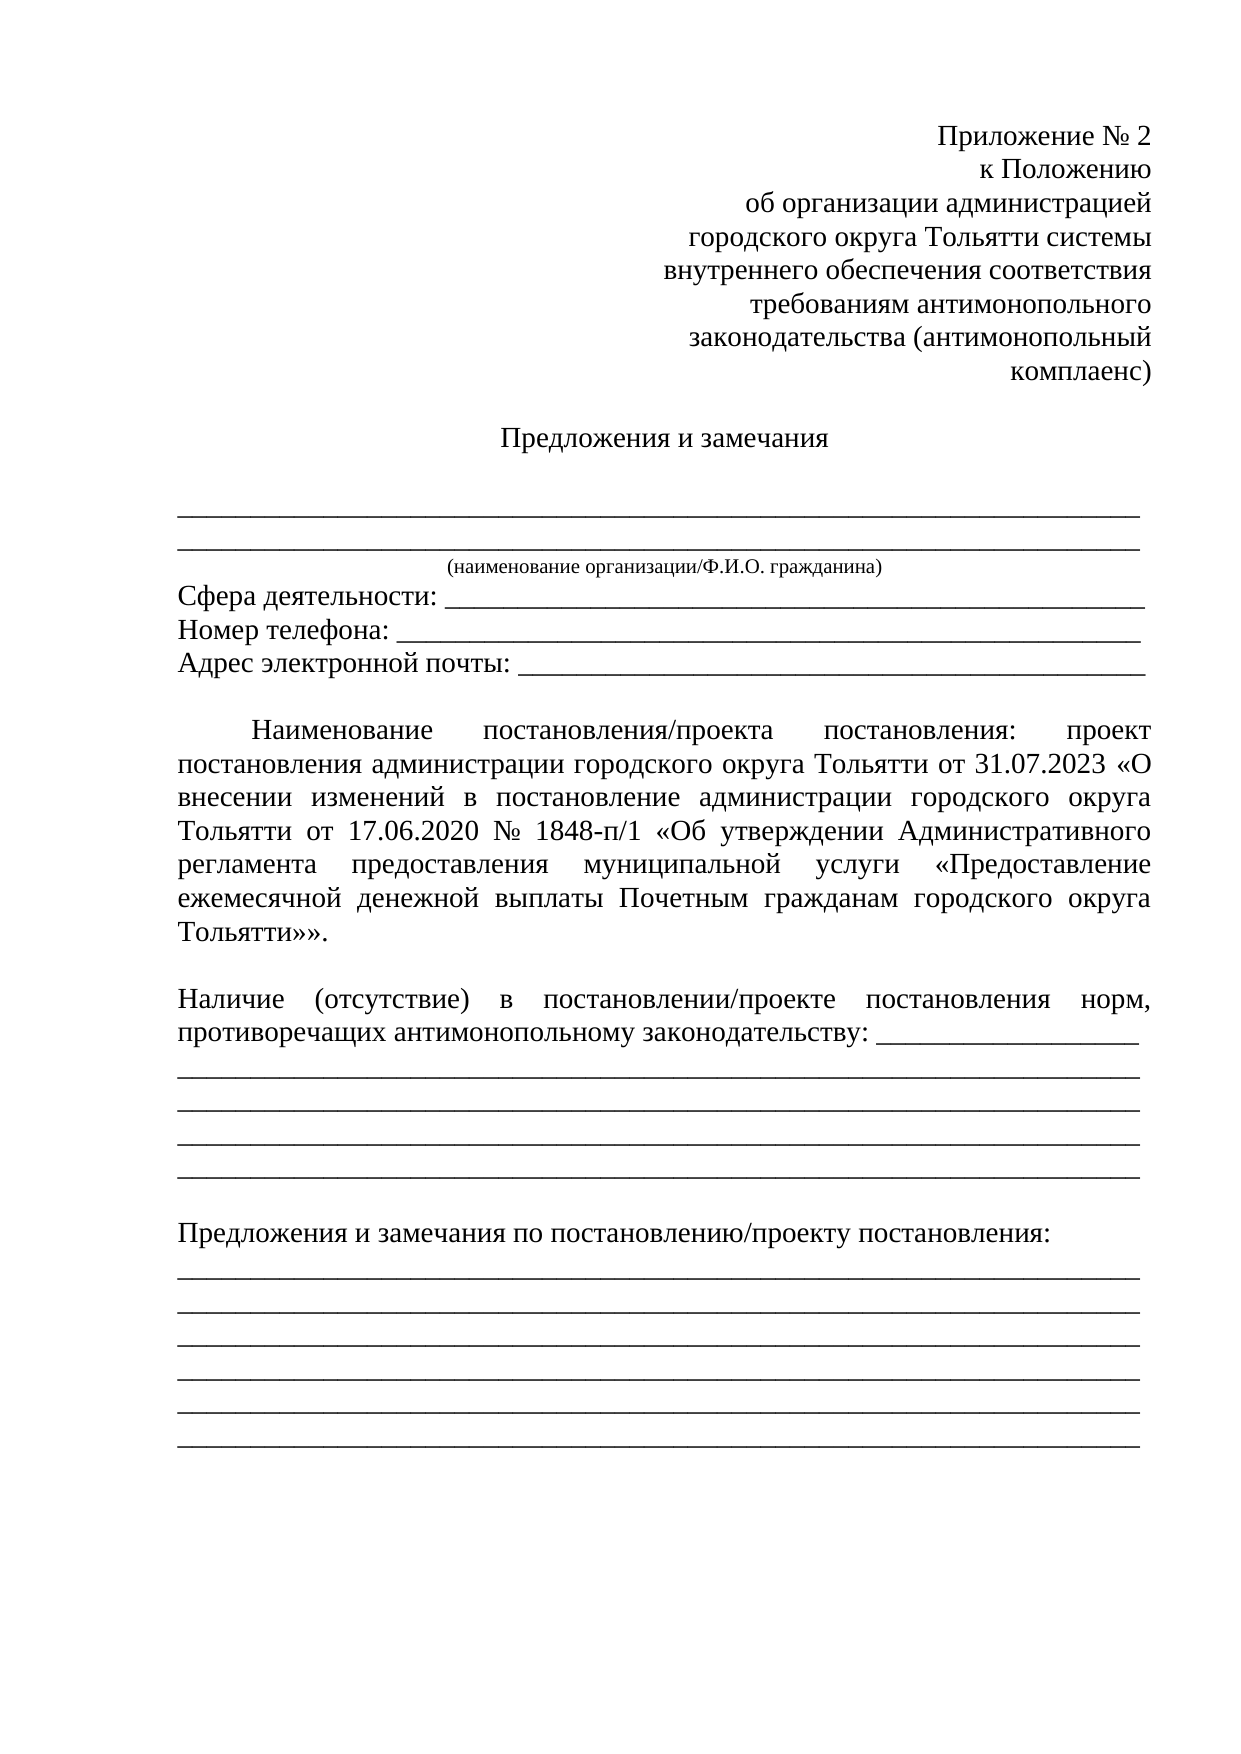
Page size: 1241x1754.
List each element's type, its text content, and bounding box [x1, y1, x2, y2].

text __________________________________________________________________ [177, 1417, 1152, 1450]
text __________________________________________________________________ [177, 1115, 1152, 1148]
text Сфера деятельности: ________________________________________________ [177, 578, 1152, 612]
text Наименование постановления/проекта постановления: проект постановления администрации городского округа Тольятти от 31.07.2023 «О внесении изменений в постановление администрации городского округа Тольятти от 17.06.2020 № 1848-п/1 «Об утверждении Административного регламента предоставления муниципальной услуги «Предоставление ежемесячной денежной выплаты Почетным гражданам городского округа Тольятти»». [177, 712, 1152, 947]
text __________________________________________________________________ [177, 1283, 1152, 1316]
text городского округа Тольятти системы [177, 219, 1152, 252]
text __________________________________________________________________ [177, 521, 1152, 554]
text Номер телефона: ___________________________________________________ [177, 612, 1152, 645]
text __________________________________________________________________ [177, 1350, 1152, 1383]
text требованиям антимонопольного [177, 286, 1152, 319]
text внутреннего обеспечения соответствия [177, 252, 1152, 286]
text Адрес электронной почты: ___________________________________________ [177, 645, 1152, 679]
text к Положению [177, 152, 1152, 185]
text __________________________________________________________________ [177, 487, 1152, 521]
text __________________________________________________________________ [177, 1249, 1152, 1283]
text Предложения и замечания [177, 420, 1152, 453]
text __________________________________________________________________ [177, 1148, 1152, 1182]
text Предложения и замечания по постановлению/проекту постановления: [177, 1216, 1152, 1249]
text законодательства (антимонопольный [177, 319, 1152, 353]
text (наименование организации/Ф.И.О. гражданина) [177, 554, 1152, 578]
text __________________________________________________________________ [177, 1316, 1152, 1350]
text комплаенс) [177, 353, 1152, 386]
text об организации администрацией [177, 185, 1152, 219]
text Наличие (отсутствие) в постановлении/проекте постановления норм, противоречащих антимонопольному законодательству: __________________ [177, 981, 1152, 1048]
text __________________________________________________________________ [177, 1081, 1152, 1115]
text Приложение № 2 [177, 118, 1152, 152]
text __________________________________________________________________ [177, 1383, 1152, 1417]
text __________________________________________________________________ [177, 1048, 1152, 1081]
